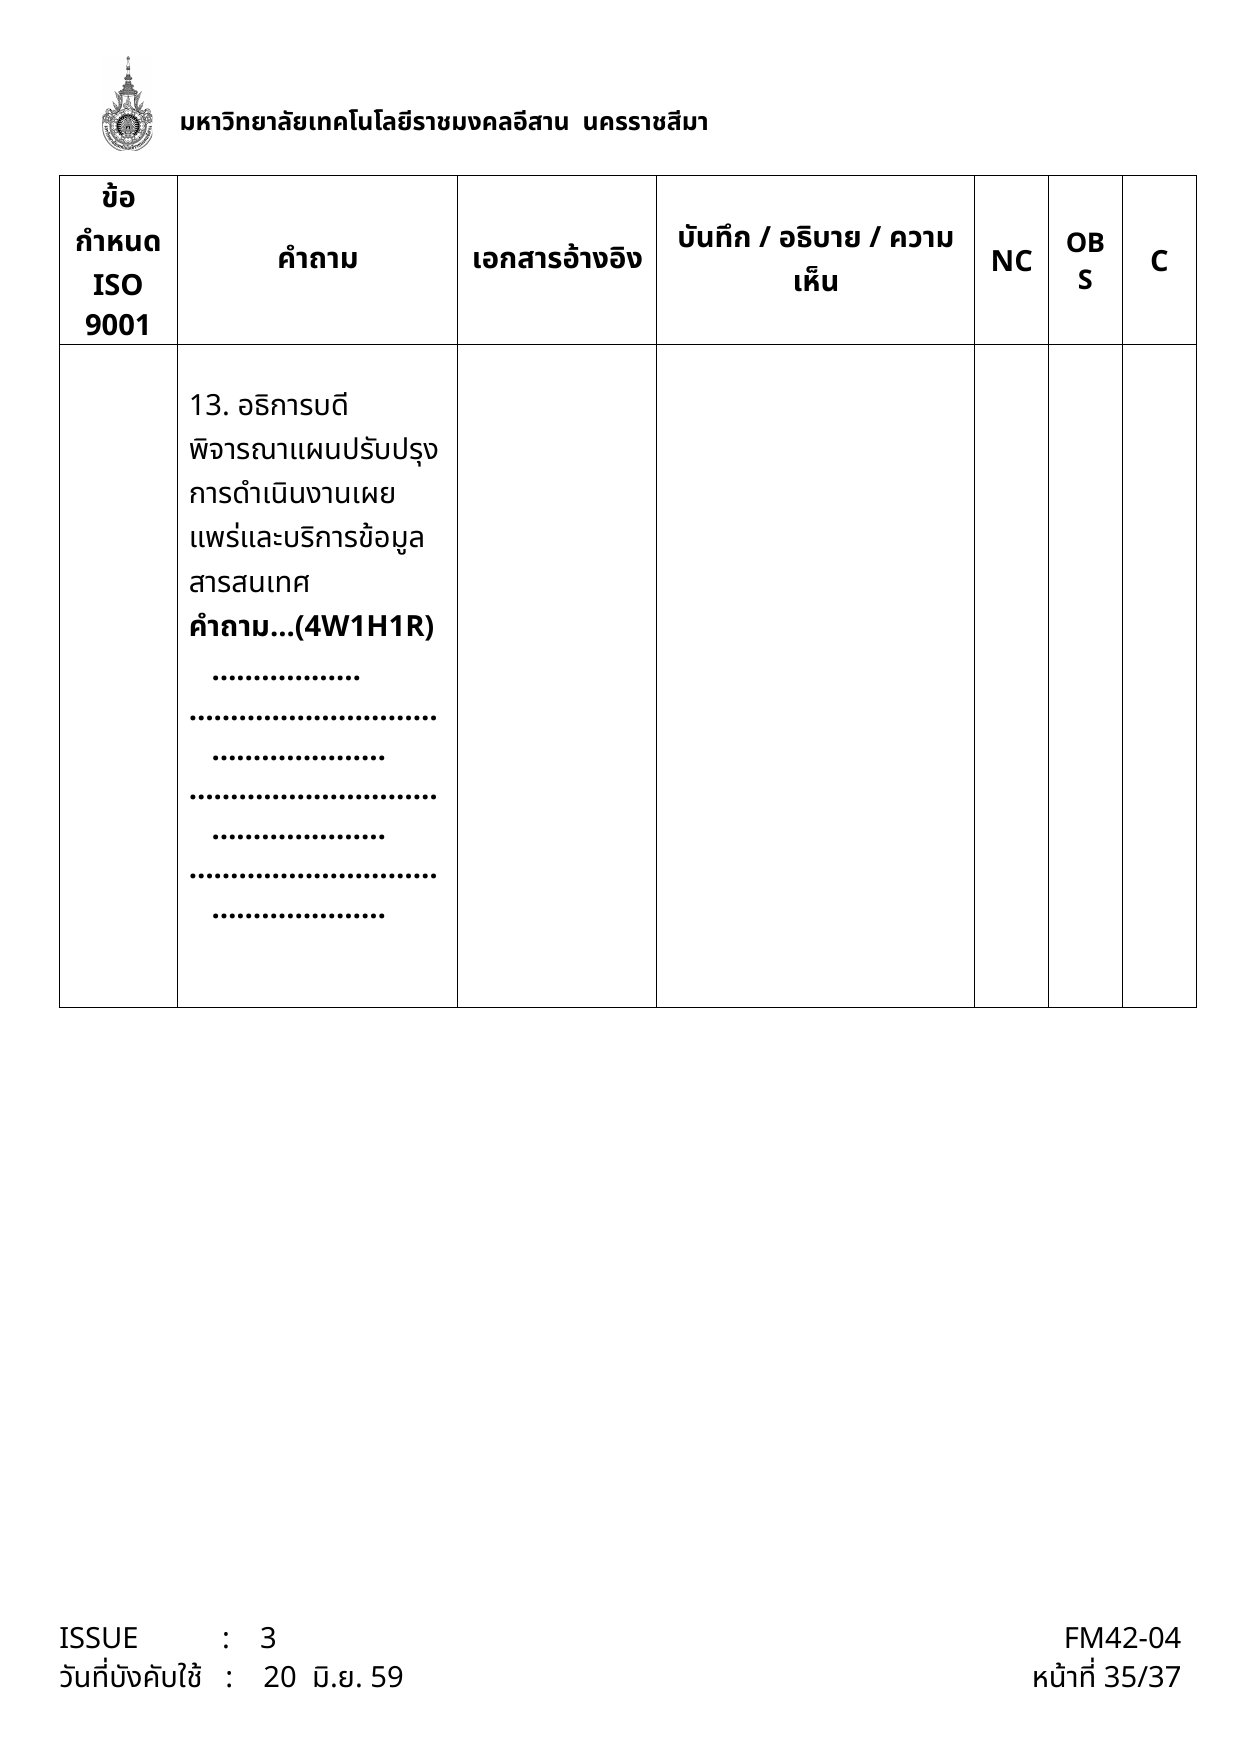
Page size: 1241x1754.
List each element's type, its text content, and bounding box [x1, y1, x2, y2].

table_cell [1123, 345, 1196, 1007]
table_cell 13. อธิการบดี พิจารณาแผนปรับปรุงการดำเนินงานเผยแพร่และบริการข้อมูลสารสนเทศ คำถาม...(4W1H1R)……………… …………………………………………… …………………………………………… …………………………………………… [178, 345, 457, 1007]
table_header OBS [1049, 176, 1122, 344]
picture [102, 56, 153, 151]
table_header NC [975, 176, 1048, 344]
table_header คำถาม [178, 176, 457, 344]
table_cell [975, 345, 1048, 1007]
table_header C [1123, 176, 1196, 344]
table_cell [458, 345, 656, 1007]
table_header ข้อกำหนด ISO 9001 [60, 176, 177, 344]
table_cell [657, 345, 974, 1007]
table_cell [1049, 345, 1122, 1007]
table_cell [60, 345, 177, 1007]
table_header บันทึก / อธิบาย / ความเห็น [657, 176, 974, 344]
table_header เอกสารอ้างอิง [458, 176, 656, 344]
